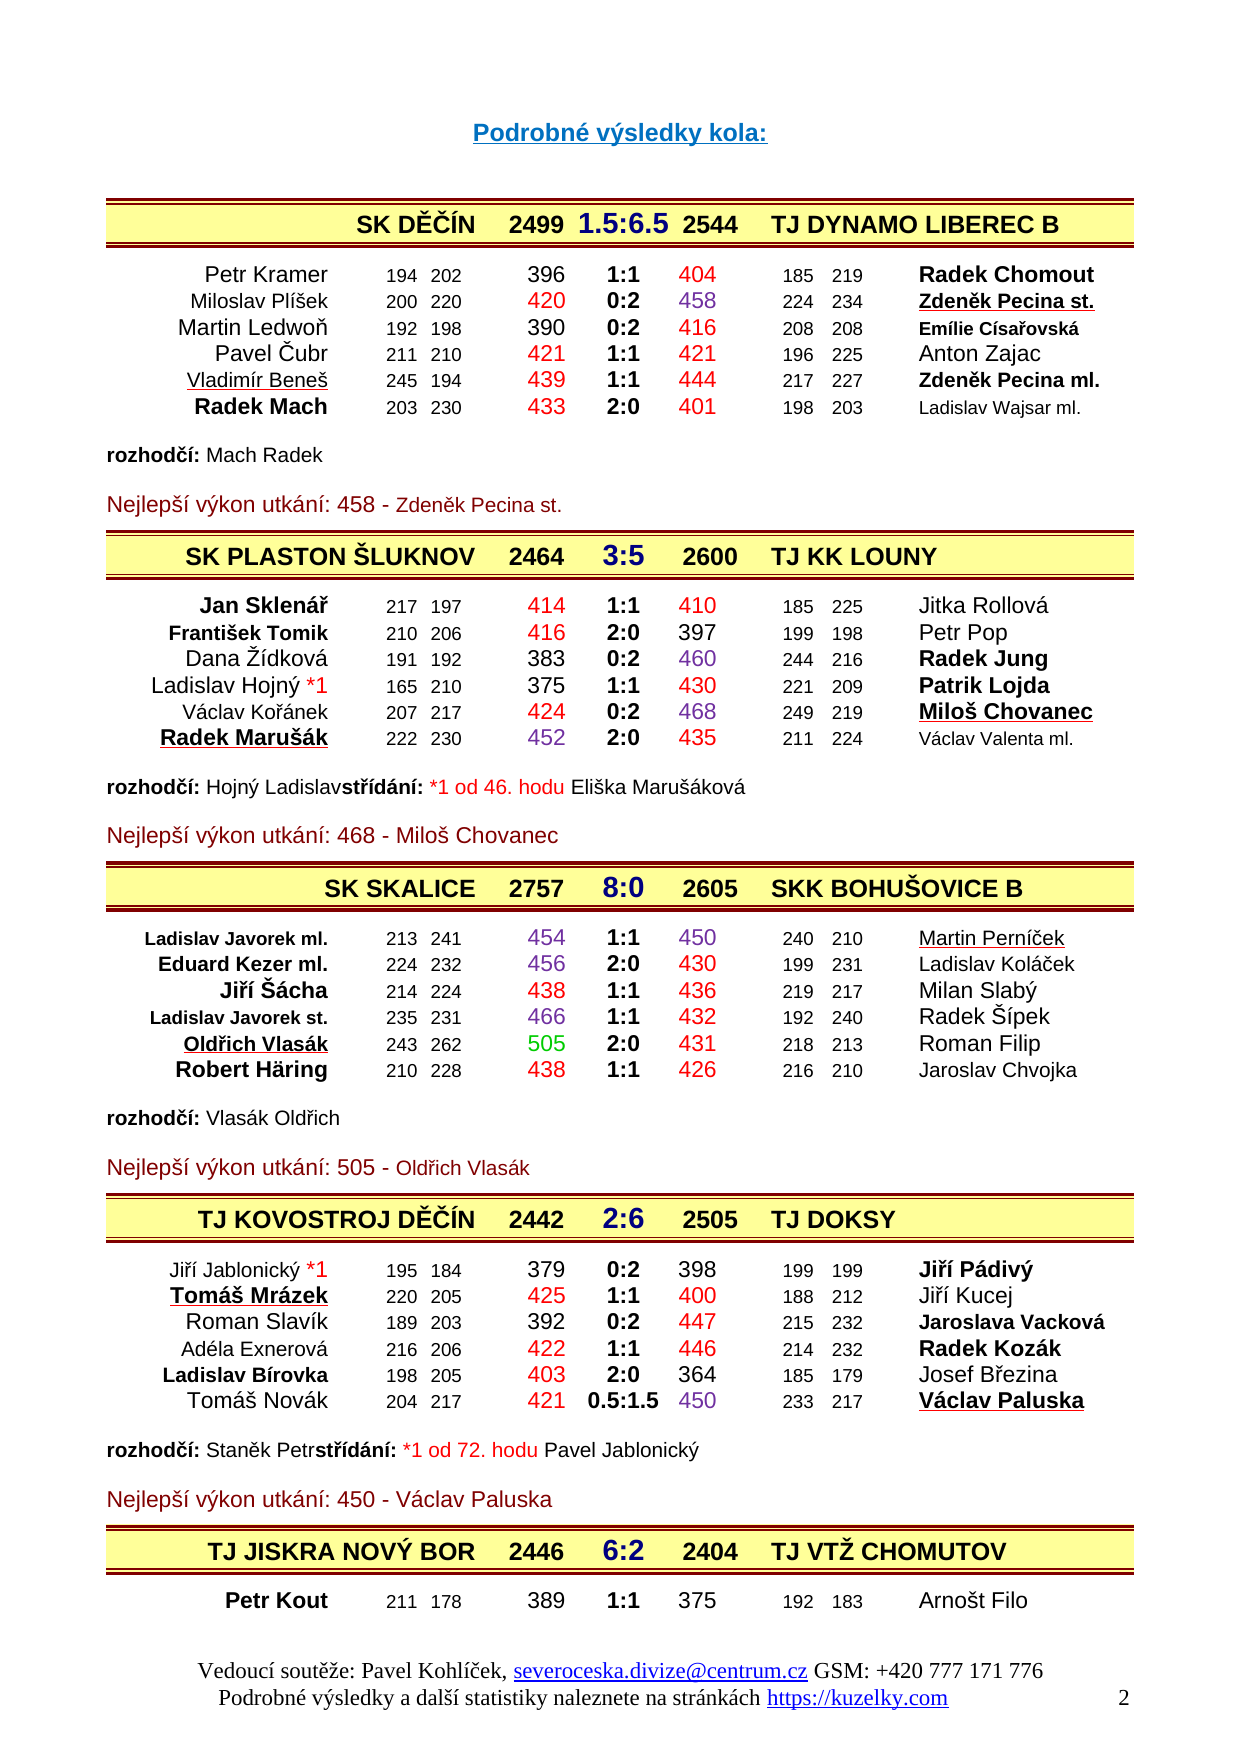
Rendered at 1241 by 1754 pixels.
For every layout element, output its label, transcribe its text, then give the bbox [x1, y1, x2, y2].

text Jiří Jablonický *1 195 184 379 0:2 398 199 199 Jiří Pádivý [106, 1256, 1134, 1282]
text rozhodčí: Vlasák Oldřich [106, 1106, 1134, 1130]
text TJ Jiskra Nový Bor 2446 6:2 2404 TJ VTŽ Chomutov [106, 1531, 1134, 1568]
text Vladimír Beneš 245 194 439 1:1 444 217 227 Zdeněk Pecina ml. [106, 366, 1134, 393]
text Adéla Exnerová 216 206 422 1:1 446 214 232 Radek Kozák [106, 1335, 1134, 1361]
text rozhodčí: Hojný Ladislavstřídání: *1 od 46. hodu Eliška Marušáková [106, 774, 1134, 798]
text Radek Marušák 222 230 452 2:0 435 211 224 Václav Valenta ml. [106, 724, 1134, 751]
text Petr Kout 211 178 389 1:1 375 192 183 Arnošt Filo [106, 1587, 1134, 1613]
text Roman Slavík 189 203 392 0:2 447 215 232 Jaroslava Vacková [106, 1308, 1134, 1335]
text Jan Sklenář 217 197 414 1:1 410 185 225 Jitka Rollová [106, 592, 1134, 619]
text Petr Kramer 194 202 396 1:1 404 185 219 Radek Chomout [106, 261, 1134, 287]
text Podrobné výsledky kola: [94, 118, 1145, 147]
text František Tomik 210 206 416 2:0 397 199 198 Petr Pop [106, 619, 1134, 645]
text Robert Häring 210 228 438 1:1 426 216 210 Jaroslav Chvojka [106, 1056, 1134, 1082]
text TJ Kovostroj Děčín 2442 2:6 2505 TJ Doksy [106, 1199, 1134, 1237]
text Tomáš Mrázek 220 205 425 1:1 400 188 212 Jiří Kucej [106, 1282, 1134, 1308]
text Tomáš Novák 204 217 421 0.5:1.5 450 233 217 Václav Paluska [106, 1387, 1134, 1414]
text Pavel Čubr 211 210 421 1:1 421 196 225 Anton Zajac [106, 340, 1134, 366]
text Nejlepší výkon utkání: 468 - Miloš Chovanec [106, 822, 1134, 849]
text Jiří Šácha 214 224 438 1:1 436 219 217 Milan Slabý [106, 977, 1134, 1003]
text Ladislav Hojný *1 165 210 375 1:1 430 221 209 Patrik Lojda [106, 672, 1134, 698]
text Dana Žídková 191 192 383 0:2 460 244 216 Radek Jung [106, 645, 1134, 672]
text Nejlepší výkon utkání: 450 - Václav Paluska [106, 1486, 1134, 1512]
text Oldřich Vlasák 243 262 505 2:0 431 218 213 Roman Filip [106, 1029, 1134, 1056]
text Martin Ledwoň 192 198 390 0:2 416 208 208 Emílie Císařovská [106, 314, 1134, 340]
text Ladislav Javorek st. 235 231 466 1:1 432 192 240 Radek Šípek [106, 1003, 1134, 1029]
text SK Plaston Šluknov 2464 3:5 2600 TJ KK Louny [106, 536, 1134, 574]
text Václav Kořánek 207 217 424 0:2 468 249 219 Miloš Chovanec [106, 698, 1134, 724]
text Radek Mach 203 230 433 2:0 401 198 203 Ladislav Wajsar ml. [106, 393, 1134, 419]
text rozhodčí: Staněk Petrstřídání: *1 od 72. hodu Pavel Jablonický [106, 1438, 1134, 1462]
text Eduard Kezer ml. 224 232 456 2:0 430 199 231 Ladislav Koláček [106, 950, 1134, 977]
text Nejlepší výkon utkání: 505 - Oldřich Vlasák [106, 1154, 1134, 1180]
text Ladislav Javorek ml. 213 241 454 1:1 450 240 210 Martin Perníček [106, 924, 1134, 950]
text SK Děčín 2499 1.5:6.5 2544 TJ Dynamo Liberec B [106, 205, 1134, 242]
text SK Skalice 2757 8:0 2605 SKK Bohušovice B [106, 868, 1134, 905]
text rozhodčí: Mach Radek [106, 443, 1134, 467]
text Miloslav Plíšek 200 220 420 0:2 458 224 234 Zdeněk Pecina st. [106, 287, 1134, 314]
text Nejlepší výkon utkání: 458 - Zdeněk Pecina st. [106, 491, 1134, 517]
text Ladislav Bírovka 198 205 403 2:0 364 185 179 Josef Březina [106, 1361, 1134, 1387]
